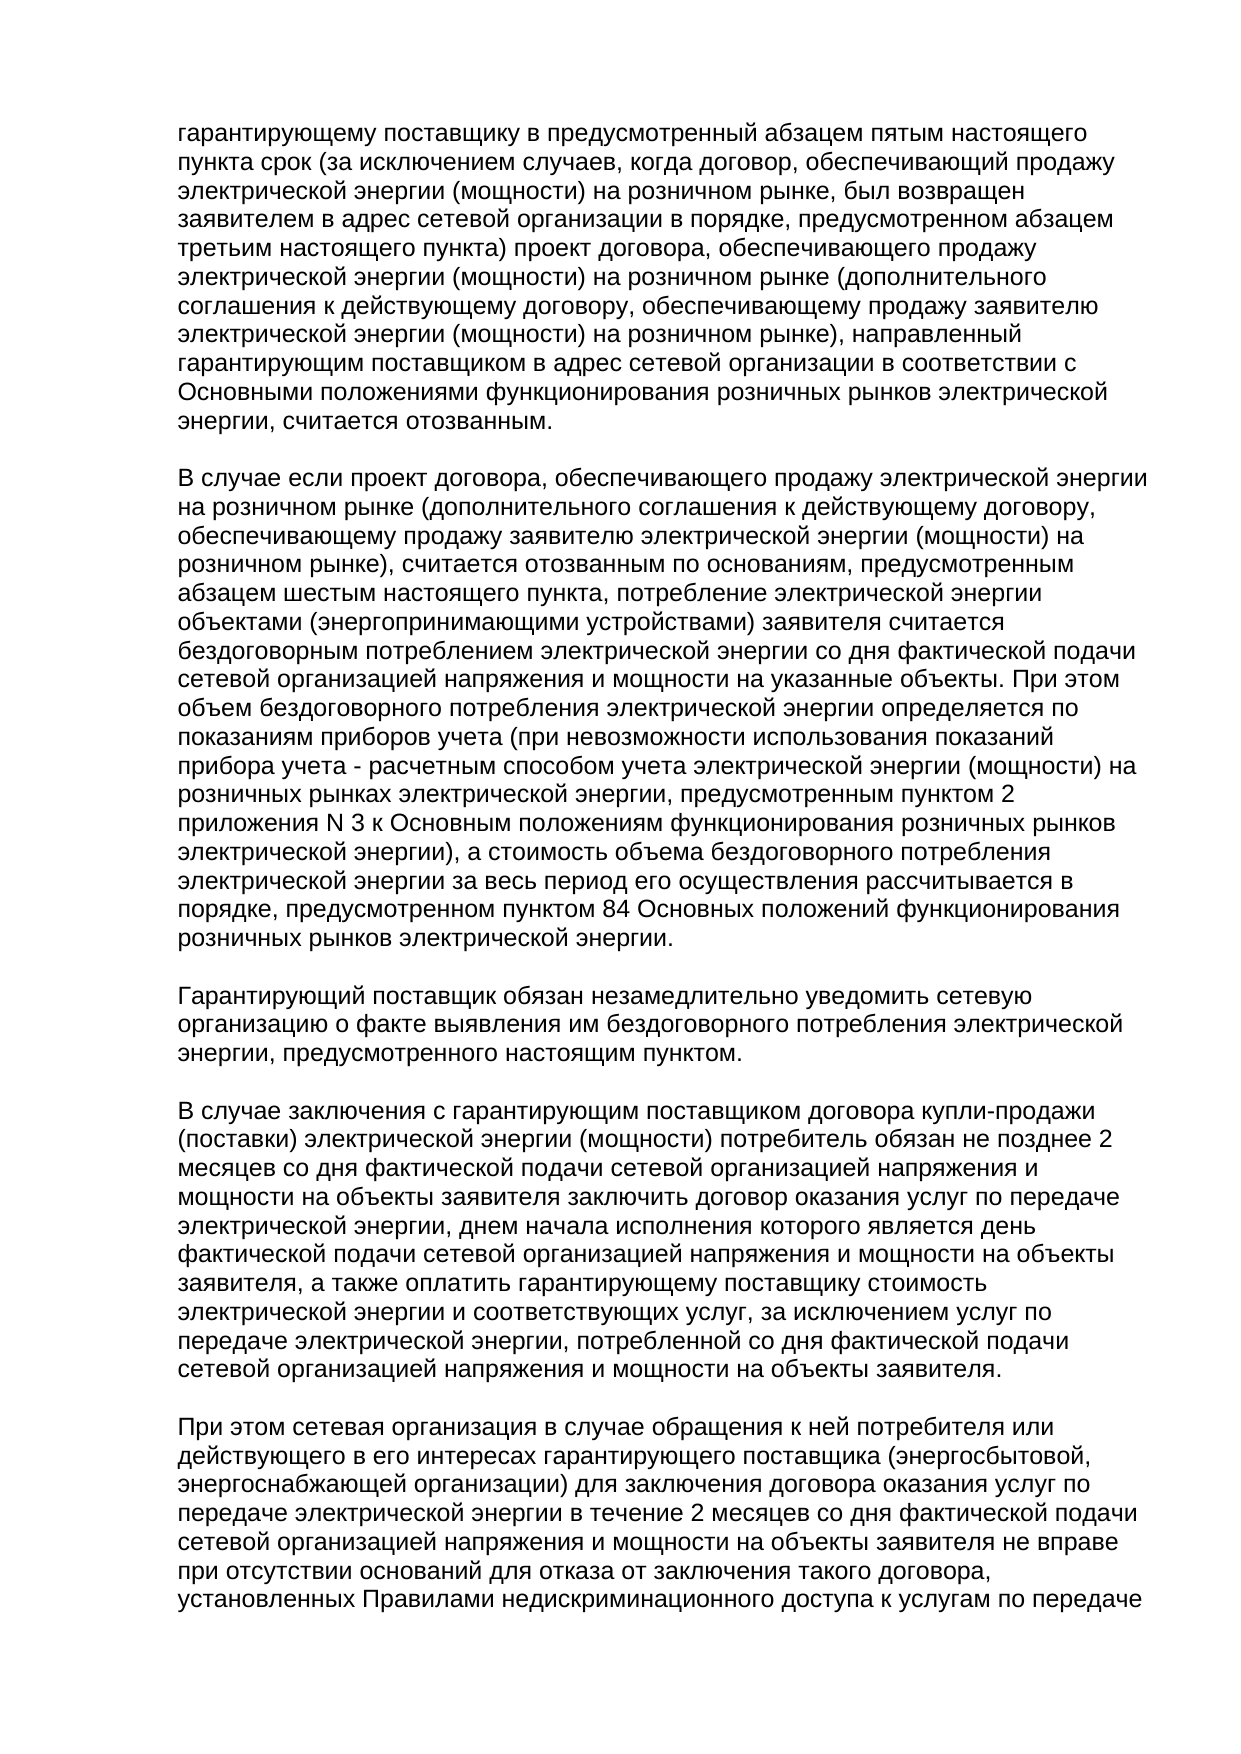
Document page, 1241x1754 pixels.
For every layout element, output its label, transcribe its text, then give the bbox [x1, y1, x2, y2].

text Гарантирующий поставщик обязан незамедлительно уведомить сетевую организацию о факте выявления им бездоговорного потребления электрической энергии, предусмотренного настоящим пунктом. [177, 981, 1152, 1067]
text В случае заключения с гарантирующим поставщиком договора купли-продажи (поставки) электрической энергии (мощности) потребитель обязан не позднее 2 месяцев со дня фактической подачи сетевой организацией напряжения и мощности на объекты заявителя заключить договор оказания услуг по передаче электрической энергии, днем начала исполнения которого является день фактической подачи сетевой организацией напряжения и мощности на объекты заявителя, а также оплатить гарантирующему поставщику стоимость электрической энергии и соответствующих услуг, за исключением услуг по передаче электрической энергии, потребленной со дня фактической подачи сетевой организацией напряжения и мощности на объекты заявителя. [177, 1096, 1152, 1383]
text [177, 1412, 1152, 1613]
text В случае если проект договора, обеспечивающего продажу электрической энергии на розничном рынке (дополнительного соглашения к действующему договору, обеспечивающему продажу заявителю электрической энергии (мощности) на розничном рынке), считается отозванным по основаниям, предусмотренным абзацем шестым настоящего пункта, потребление электрической энергии объектами (энергопринимающими устройствами) заявителя считается бездоговорным потреблением электрической энергии со дня фактической подачи сетевой организацией напряжения и мощности на указанные объекты. При этом объем бездоговорного потребления электрической энергии определяется по показаниям приборов учета (при невозможности использования показаний прибора учета - расчетным способом учета электрической энергии (мощности) на розничных рынках электрической энергии, предусмотренным пунктом 2 приложения N 3 к Основным положениям функционирования розничных рынков электрической энергии), а стоимость объема бездоговорного потребления электрической энергии за весь период его осуществления рассчитывается в порядке, предусмотренном пунктом 84 Основных положений функционирования розничных рынков электрической энергии. [177, 463, 1152, 952]
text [177, 118, 1152, 434]
